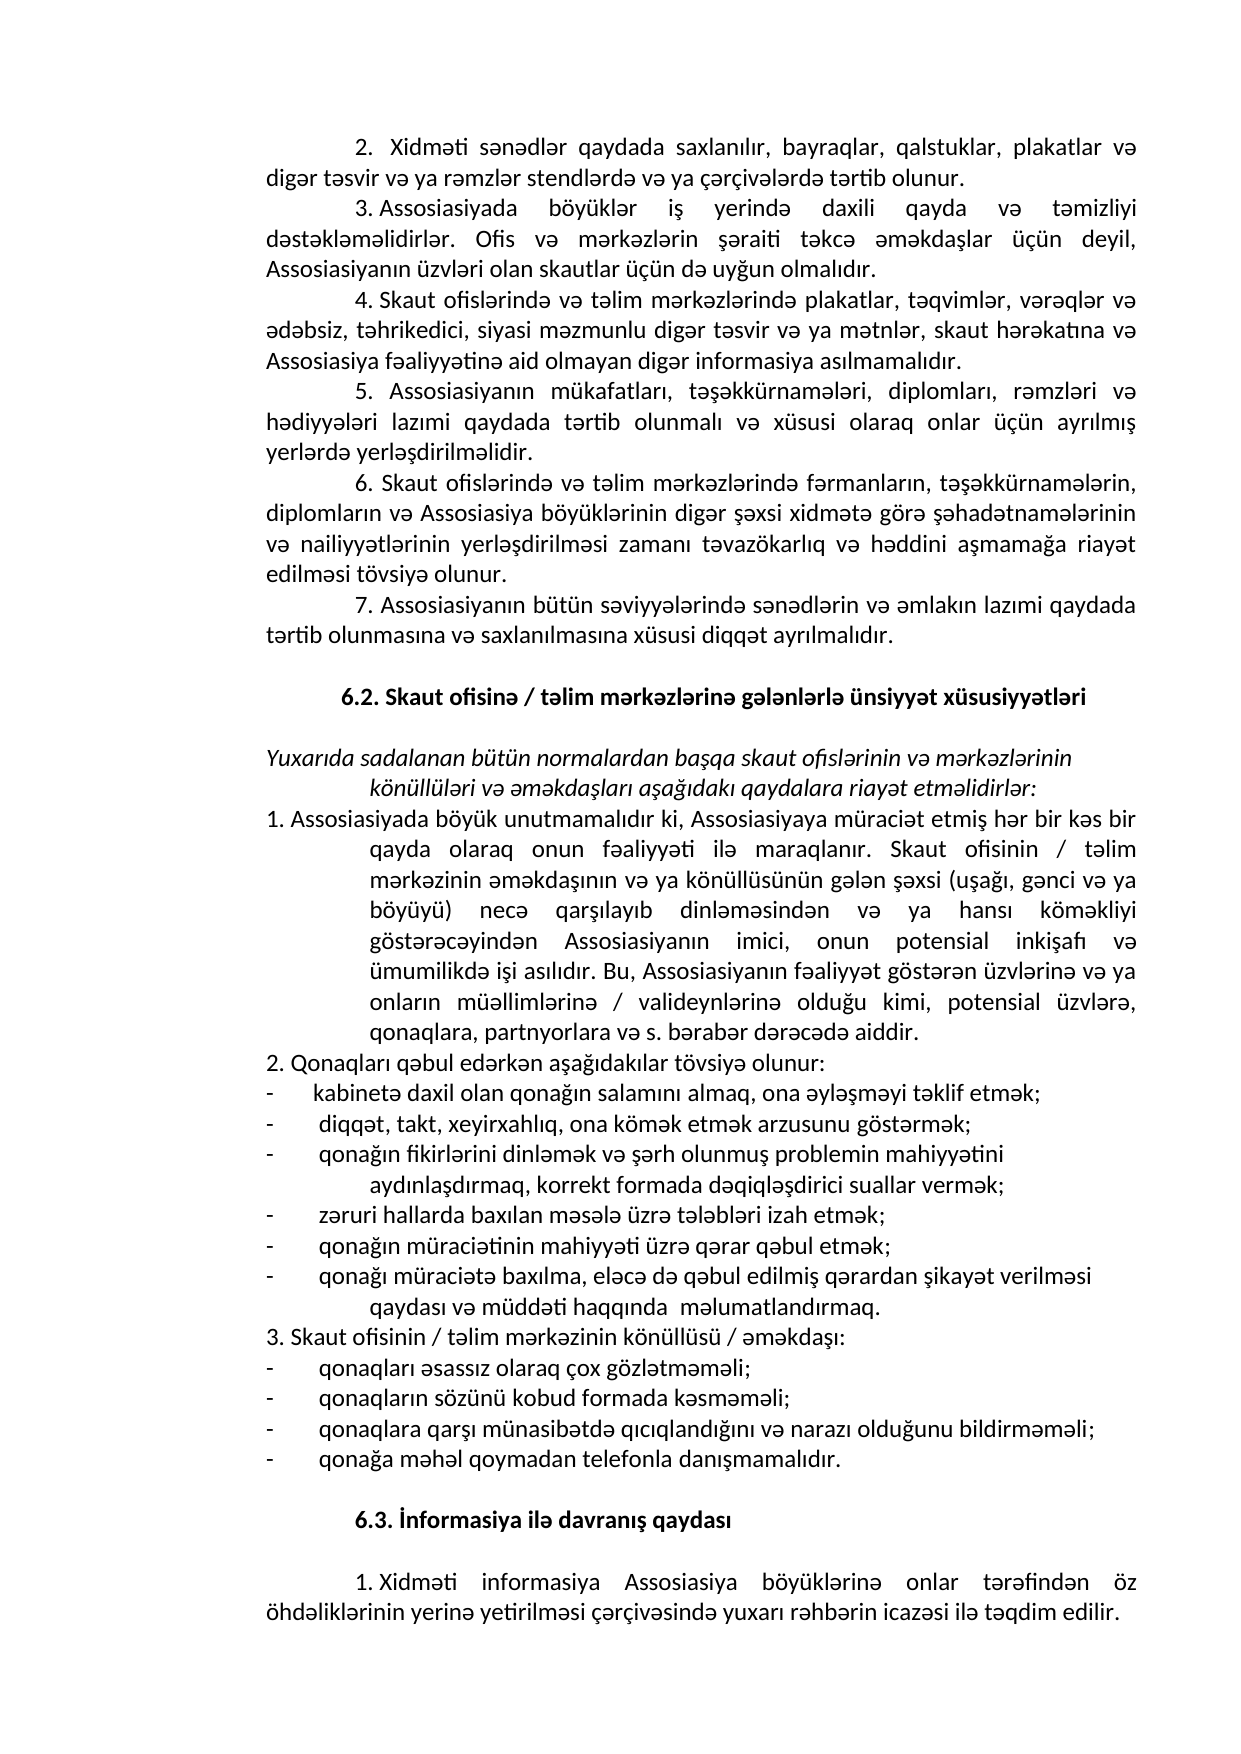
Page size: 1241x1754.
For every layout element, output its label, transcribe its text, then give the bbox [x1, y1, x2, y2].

text - diqqət, takt, xeyirxahlıq, ona kömək etmək arzusunu göstərmək; [266, 1108, 1138, 1138]
text 1. Assosiasiyada böyük unutmamalıdır ki, Assosiasiyaya müraciət etmiş hər bir kəs bir qayda olaraq onun fəaliyyəti ilə maraqlanır. Skaut ofisinin / təlim mərkəzinin əməkdaşının və ya könüllüsünün gələn şəxsi (uşağı, gənci və ya böyüyü) necə qarşılayıb dinləməsindən və ya hansı köməkliyi göstərəcəyindən Assosiasiyanın imici, onun potensial inkişafı və ümumilikdə işi asılıdır. Bu, Assosiasiyanın fəaliyyət göstərən üzvlərinə və ya onların müəllimlərinə / valideynlərinə olduğu kimi, potensial üzvlərə, qonaqlara, partnyorlara və s. bərabər dərəcədə aiddir. [266, 803, 1138, 1047]
text - qonağa məhəl qoymadan telefonla danışmamalıdır. [266, 1444, 1138, 1474]
text 3. Skaut ofisinin / təlim mərkəzinin könüllüsü / əməkdaşı: [266, 1322, 1138, 1352]
text 4. Skaut ofislərində və təlim mərkəzlərində plakatlar, təqvimlər, vərəqlər və ədəbsiz, təhrikedici, siyasi məzmunlu digər təsvir və ya mətnlər, skaut hərəkatına və Assosiasiya fəaliyyətinə aid olmayan digər informasiya asılmamalıdır. [266, 284, 1138, 375]
text - zəruri hallarda baxılan məsələ üzrə tələbləri izah etmək; [266, 1199, 1138, 1230]
text 6.3. İnformasiya ilə davranış qaydası [266, 1505, 1138, 1535]
text 7. Assosiasiyanın bütün səviyyələrində sənədlərin və əmlakın lazımi qaydada tərtib olunmasına və saxlanılmasına xüsusi diqqət ayrılmalıdır. [266, 589, 1138, 650]
text - qonağı müraciətə baxılma, eləcə də qəbul edilmiş qərardan şikayət verilməsi qaydası və müddəti haqqında məlumatlandırmaq. [266, 1261, 1138, 1322]
text 5. Assosiasiyanın mükafatları, təşəkkürnamələri, diplomları, rəmzləri və hədiyyələri lazımi qaydada tərtib olunmalı və xüsusi olaraq onlar üçün ayrılmış yerlərdə yerləşdirilməlidir. [266, 375, 1138, 467]
text 2. Qonaqları qəbul edərkən aşağıdakılar tövsiyə olunur: [266, 1047, 1138, 1077]
text - qonaqlara qarşı münasibətdə qıcıqlandığını və narazı olduğunu bildirməməli; [266, 1413, 1138, 1444]
text - qonaqların sözünü kobud formada kəsməməli; [266, 1383, 1138, 1413]
text 2. Xidməti sənədlər qaydada saxlanılır, bayraqlar, qalstuklar, plakatlar və digər təsvir və ya rəmzlər stendlərdə və ya çərçivələrdə tərtib olunur. [266, 131, 1138, 192]
text - kabinetə daxil olan qonağın salamını almaq, ona əyləşməyi təklif etmək; [266, 1077, 1138, 1108]
text 6.2. Skaut ofisinə / təlim mərkəzlərinə gələnlərlə ünsiyyət xüsusiyyətləri [341, 681, 1138, 711]
text Yuxarıda sadalanan bütün normalardan başqa skaut ofislərinin və mərkəzlərinin könüllüləri və əməkdaşları aşağıdakı qaydalara riayət etməlidirlər: [266, 742, 1138, 803]
text - qonaqları əsassız olaraq çox gözlətməməli; [266, 1352, 1138, 1383]
text - qonağın fikirlərini dinləmək və şərh olunmuş problemin mahiyyətini aydınlaşdırmaq, korrekt formada dəqiqləşdirici suallar vermək; [266, 1138, 1138, 1199]
text - qonağın müraciətinin mahiyyəti üzrə qərar qəbul etmək; [266, 1230, 1138, 1261]
text 1. Xidməti informasiya Assosiasiya böyüklərinə onlar tərəfindən öz öhdəliklərinin yerinə yetirilməsi çərçivəsində yuxarı rəhbərin icazəsi ilə təqdim edilir. [266, 1566, 1138, 1627]
text 6. Skaut ofislərində və təlim mərkəzlərində fərmanların, təşəkkürnamələrin, diplomların və Assosiasiya böyüklərinin digər şəxsi xidmətə görə şəhadətnamələrinin və nailiyyətlərinin yerləşdirilməsi zamanı təvazökarlıq və həddini aşmamağa riayət edilməsi tövsiyə olunur. [266, 467, 1138, 589]
text 3. Assosiasiyada böyüklər iş yerində daxili qayda və təmizliyi dəstəkləməlidirlər. Ofis və mərkəzlərin şəraiti təkcə əməkdaşlar üçün deyil, Assosiasiyanın üzvləri olan skautlar üçün də uyğun olmalıdır. [266, 192, 1138, 284]
